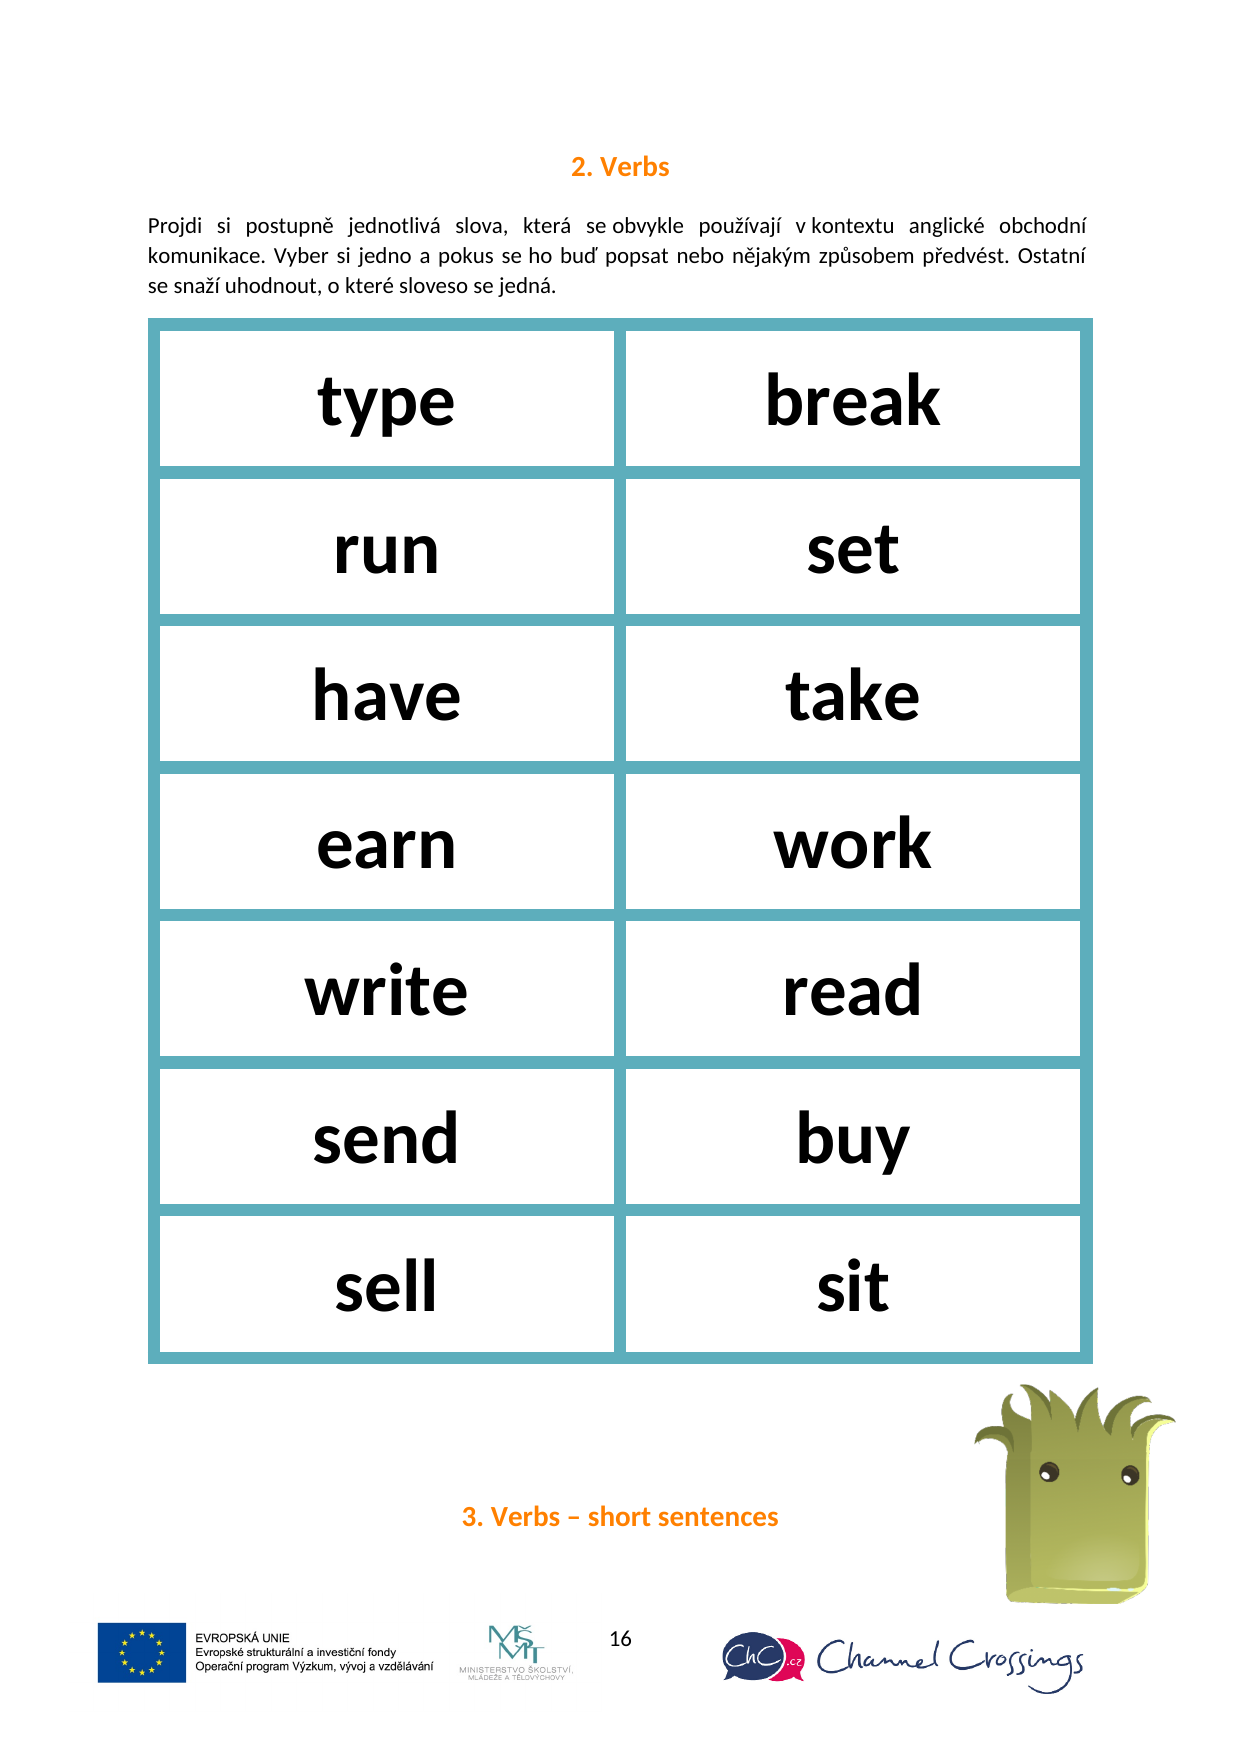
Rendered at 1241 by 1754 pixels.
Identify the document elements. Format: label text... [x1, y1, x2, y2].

table_header type [160, 331, 614, 466]
text 2. Verbs [148, 148, 1093, 183]
table_cell sit [626, 1216, 1080, 1352]
table_cell work [626, 774, 1080, 909]
picture [68, 1593, 602, 1712]
picture [722, 1632, 1084, 1694]
picture [975, 1385, 1176, 1604]
table_cell take [626, 626, 1080, 761]
table_cell sell [160, 1216, 614, 1352]
table_header break [626, 331, 1080, 466]
text 3. Verbs – short sentences [148, 1498, 974, 1534]
table_cell send [160, 1069, 614, 1204]
table_cell buy [626, 1069, 1080, 1204]
table_cell earn [160, 774, 614, 909]
table_cell run [160, 479, 614, 613]
text Projdi si postupně jednotlivá slova, která se obvykle používají v kontextu anglické obchodní komunikace. Vyber si jedno a pokus se ho buď popsat nebo nějakým způsobem předvést. Ostatní se snaží uhodnout, o které sloveso se jedná. [148, 211, 1087, 299]
table_cell write [160, 921, 614, 1056]
table_cell set [626, 479, 1080, 613]
table_cell have [160, 626, 614, 761]
table_cell read [626, 921, 1080, 1056]
